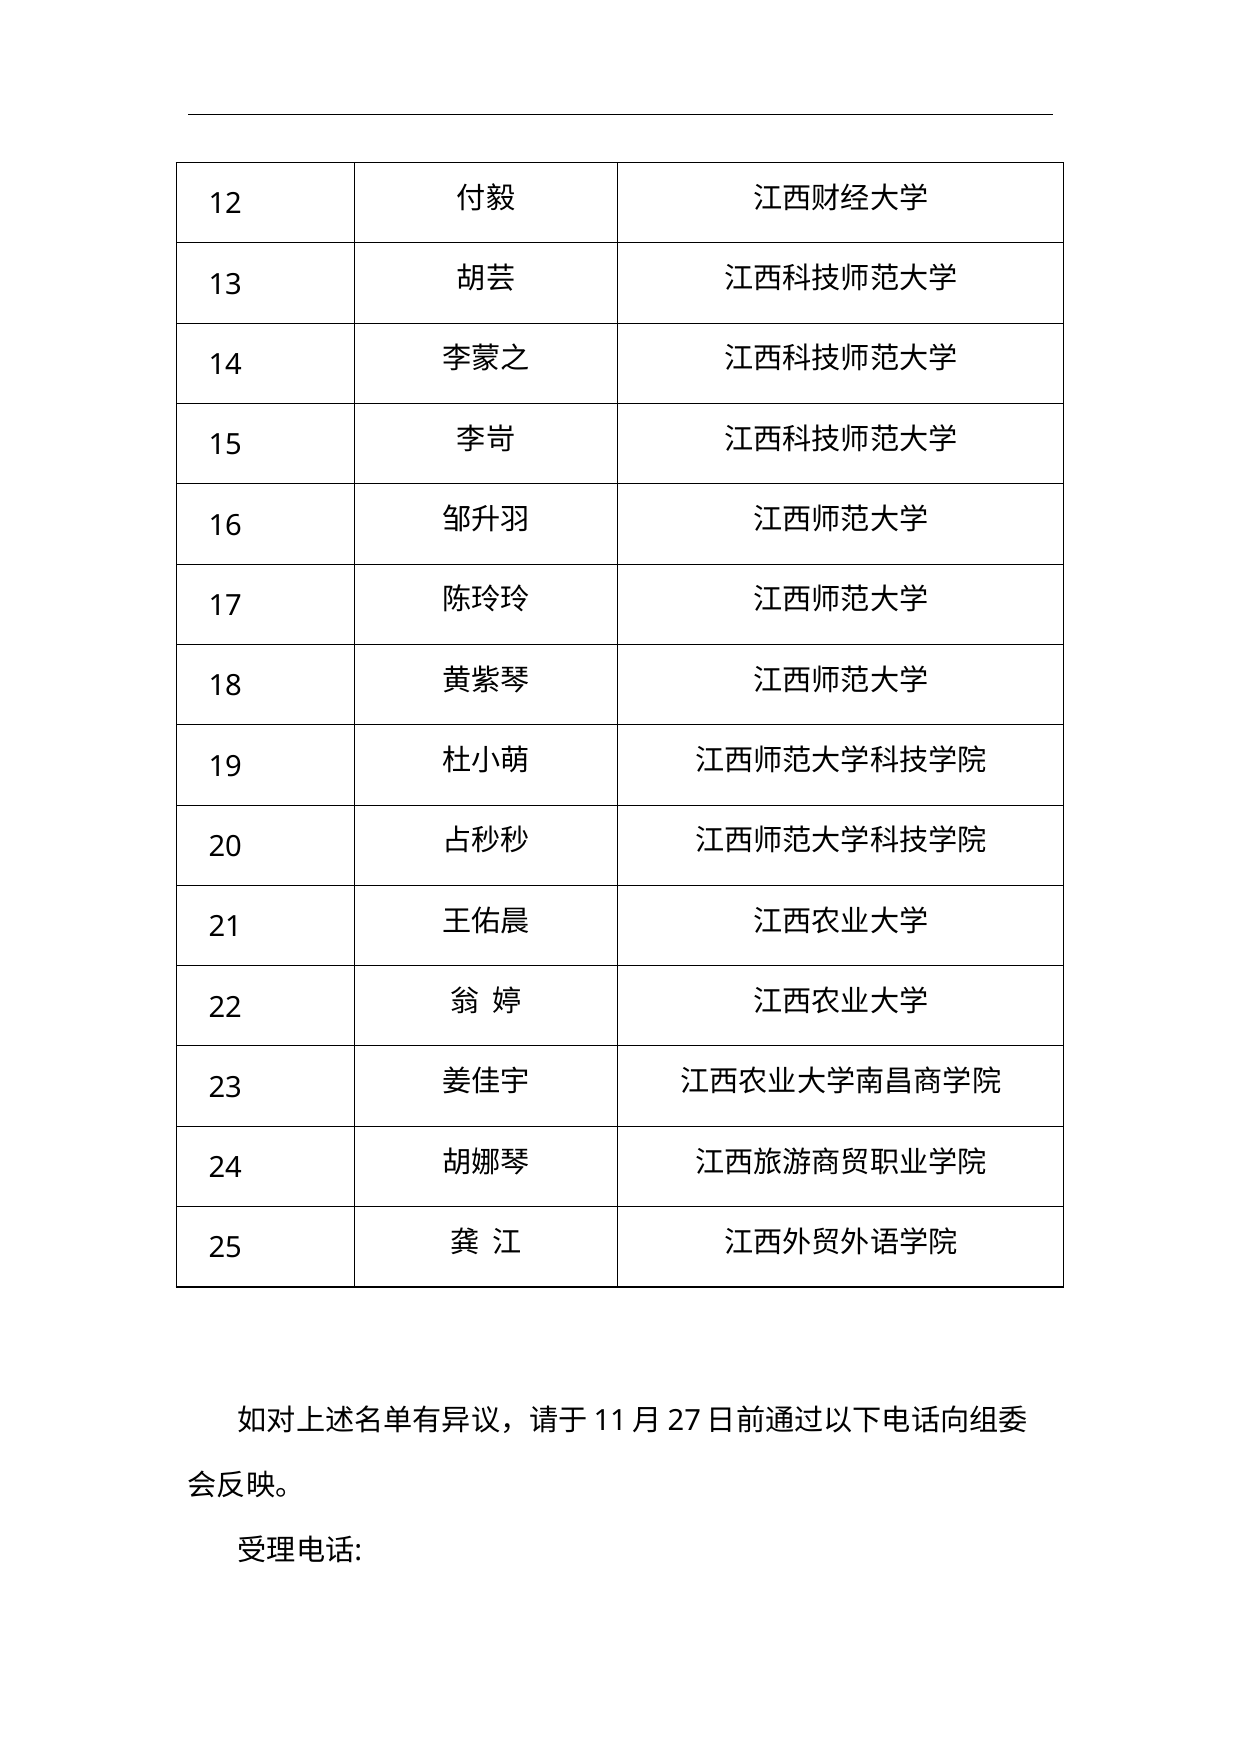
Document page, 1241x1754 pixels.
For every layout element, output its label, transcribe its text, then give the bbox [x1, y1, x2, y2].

table_cell 20 [177, 806, 354, 885]
table_cell 江西师范大学 [618, 565, 1063, 644]
table_cell 江西科技师范大学 [618, 324, 1063, 403]
table_cell 17 [177, 565, 354, 644]
table_cell 陈玲玲 [355, 565, 617, 644]
table_cell 23 [177, 1046, 354, 1126]
table_cell 邹升羽 [355, 484, 617, 563]
table_cell 翁 婷 [355, 966, 617, 1045]
table_cell 江西外贸外语学院 [618, 1207, 1063, 1286]
table_cell 13 [177, 243, 354, 323]
table_cell 江西师范大学科技学院 [618, 725, 1063, 804]
table_cell 江西科技师范大学 [618, 404, 1063, 483]
table_cell 22 [177, 966, 354, 1045]
table_cell 付毅 [355, 163, 617, 242]
table_cell 占秒秒 [355, 806, 617, 885]
table_cell 江西财经大学 [618, 163, 1063, 242]
table_cell 江西农业大学 [618, 966, 1063, 1045]
table_cell 江西师范大学 [618, 645, 1063, 724]
table_cell 李岢 [355, 404, 617, 483]
table_cell 21 [177, 886, 354, 965]
table_cell 龚 江 [355, 1207, 617, 1286]
table_cell 14 [177, 324, 354, 403]
table_cell 12 [177, 163, 354, 242]
table_cell 黄紫琴 [355, 645, 617, 724]
table_cell 25 [177, 1207, 354, 1286]
table_cell 胡芸 [355, 243, 617, 323]
table_cell 江西农业大学南昌商学院 [618, 1046, 1063, 1126]
table_cell 李蒙之 [355, 324, 617, 403]
table_cell 江西师范大学科技学院 [618, 806, 1063, 885]
text 受理电话: [187, 1515, 1053, 1580]
table_cell 江西旅游商贸职业学院 [618, 1127, 1063, 1206]
text 如对上述名单有异议，请于11月27日前通过以下电话向组委会反映。 [187, 1385, 1053, 1515]
table_cell 江西师范大学 [618, 484, 1063, 563]
table_cell 江西农业大学 [618, 886, 1063, 965]
table_cell 王佑晨 [355, 886, 617, 965]
table_cell 16 [177, 484, 354, 563]
table_cell 杜小萌 [355, 725, 617, 804]
table_cell 江西科技师范大学 [618, 243, 1063, 323]
table_cell 24 [177, 1127, 354, 1206]
table_cell 18 [177, 645, 354, 724]
table_cell 胡娜琴 [355, 1127, 617, 1206]
table_cell 姜佳宇 [355, 1046, 617, 1126]
table_cell 19 [177, 725, 354, 804]
table_cell 15 [177, 404, 354, 483]
